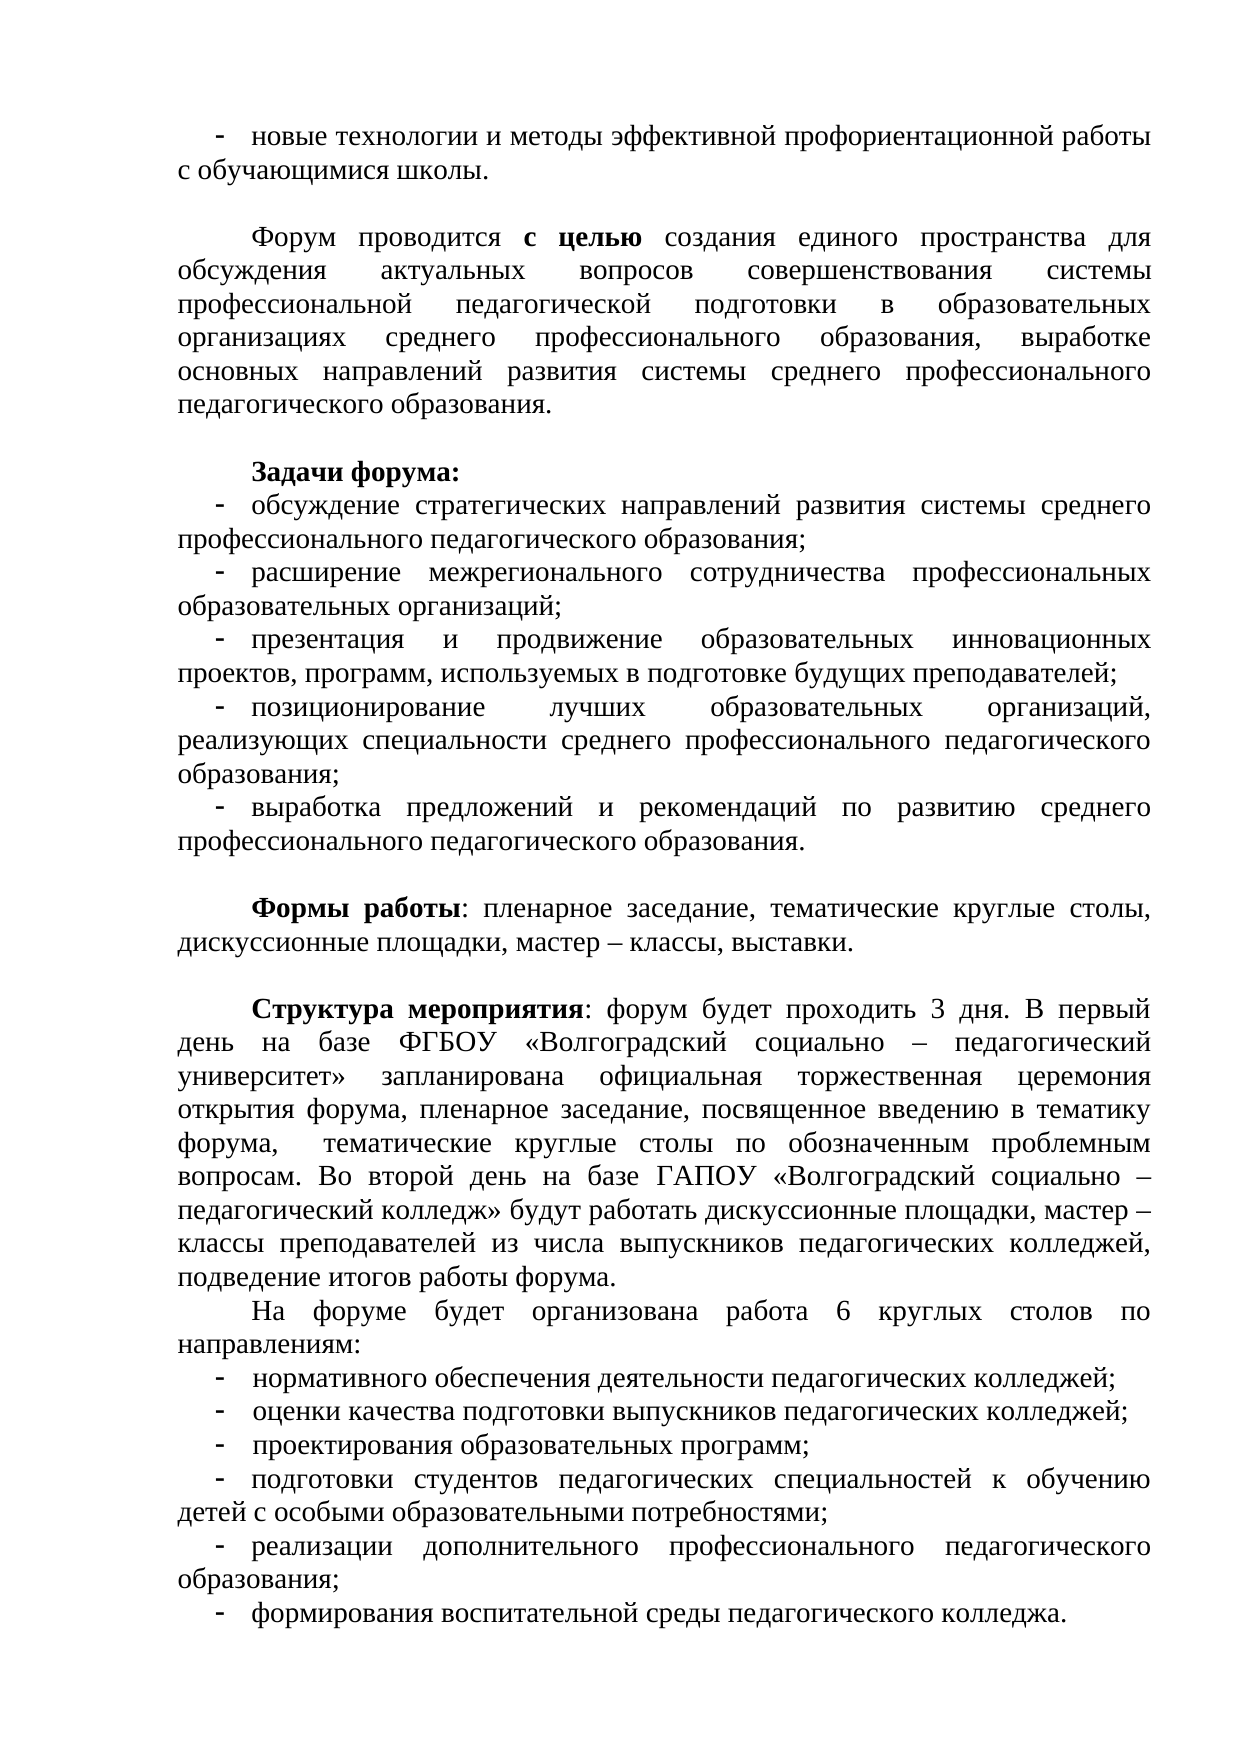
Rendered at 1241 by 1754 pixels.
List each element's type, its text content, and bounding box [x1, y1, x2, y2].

text Задачи форума: [177, 454, 1152, 487]
list позиционирование лучших образовательных организаций, реализующих специальности среднего профессионального педагогического образования; [177, 689, 1152, 789]
list выработка предложений и рекомендаций по развитию среднего профессионального педагогического образования. [177, 789, 1152, 857]
text Формы работы: пленарное заседание, тематические круглые столы, дискуссионные площадки, мастер – классы, выставки. [177, 890, 1152, 957]
list формирования воспитательной среды педагогического колледжа. [177, 1595, 1152, 1629]
text На форуме будет организована работа 6 круглых столов по направлениям: [177, 1293, 1152, 1360]
text Форум проводится с целью создания единого пространства для обсуждения актуальных вопросов совершенствования системы профессиональной педагогической подготовки в образовательных организациях среднего профессионального образования, выработке основных направлений развития системы среднего профессионального педагогического образования. [177, 219, 1152, 420]
list презентация и продвижение образовательных инновационных проектов, программ, используемых в подготовке будущих преподавателей; [177, 622, 1152, 689]
list нормативного обеспечения деятельности педагогических колледжей; [215, 1360, 1152, 1393]
list реализации дополнительного профессионального педагогического образования; [177, 1528, 1152, 1595]
list расширение межрегионального сотрудничества профессиональных образовательных организаций; [177, 554, 1152, 622]
list новые технологии и методы эффективной профориентационной работы с обучающимися школы. [177, 118, 1152, 185]
list подготовки студентов педагогических специальностей к обучению детей с особыми образовательными потребностями; [177, 1461, 1152, 1528]
list оценки качества подготовки выпускников педагогических колледжей; [215, 1393, 1152, 1427]
text Структура мероприятия: форум будет проходить 3 дня. В первый день на базе ФГБОУ «Волгоградский социально – педагогический университет» запланирована официальная торжественная церемония открытия форума, пленарное заседание, посвященное введению в тематику форума, тематические круглые столы по обозначенным проблемным вопросам. Во второй день на базе ГАПОУ «Волгоградский социально – педагогический колледж» будут работать дискуссионные площадки, мастер –классы преподавателей из числа выпускников педагогических колледжей, подведение итогов работы форума. [177, 991, 1152, 1293]
list проектирования образовательных программ; [215, 1427, 1152, 1461]
list обсуждение стратегических направлений развития системы среднего профессионального педагогического образования; [177, 487, 1152, 554]
